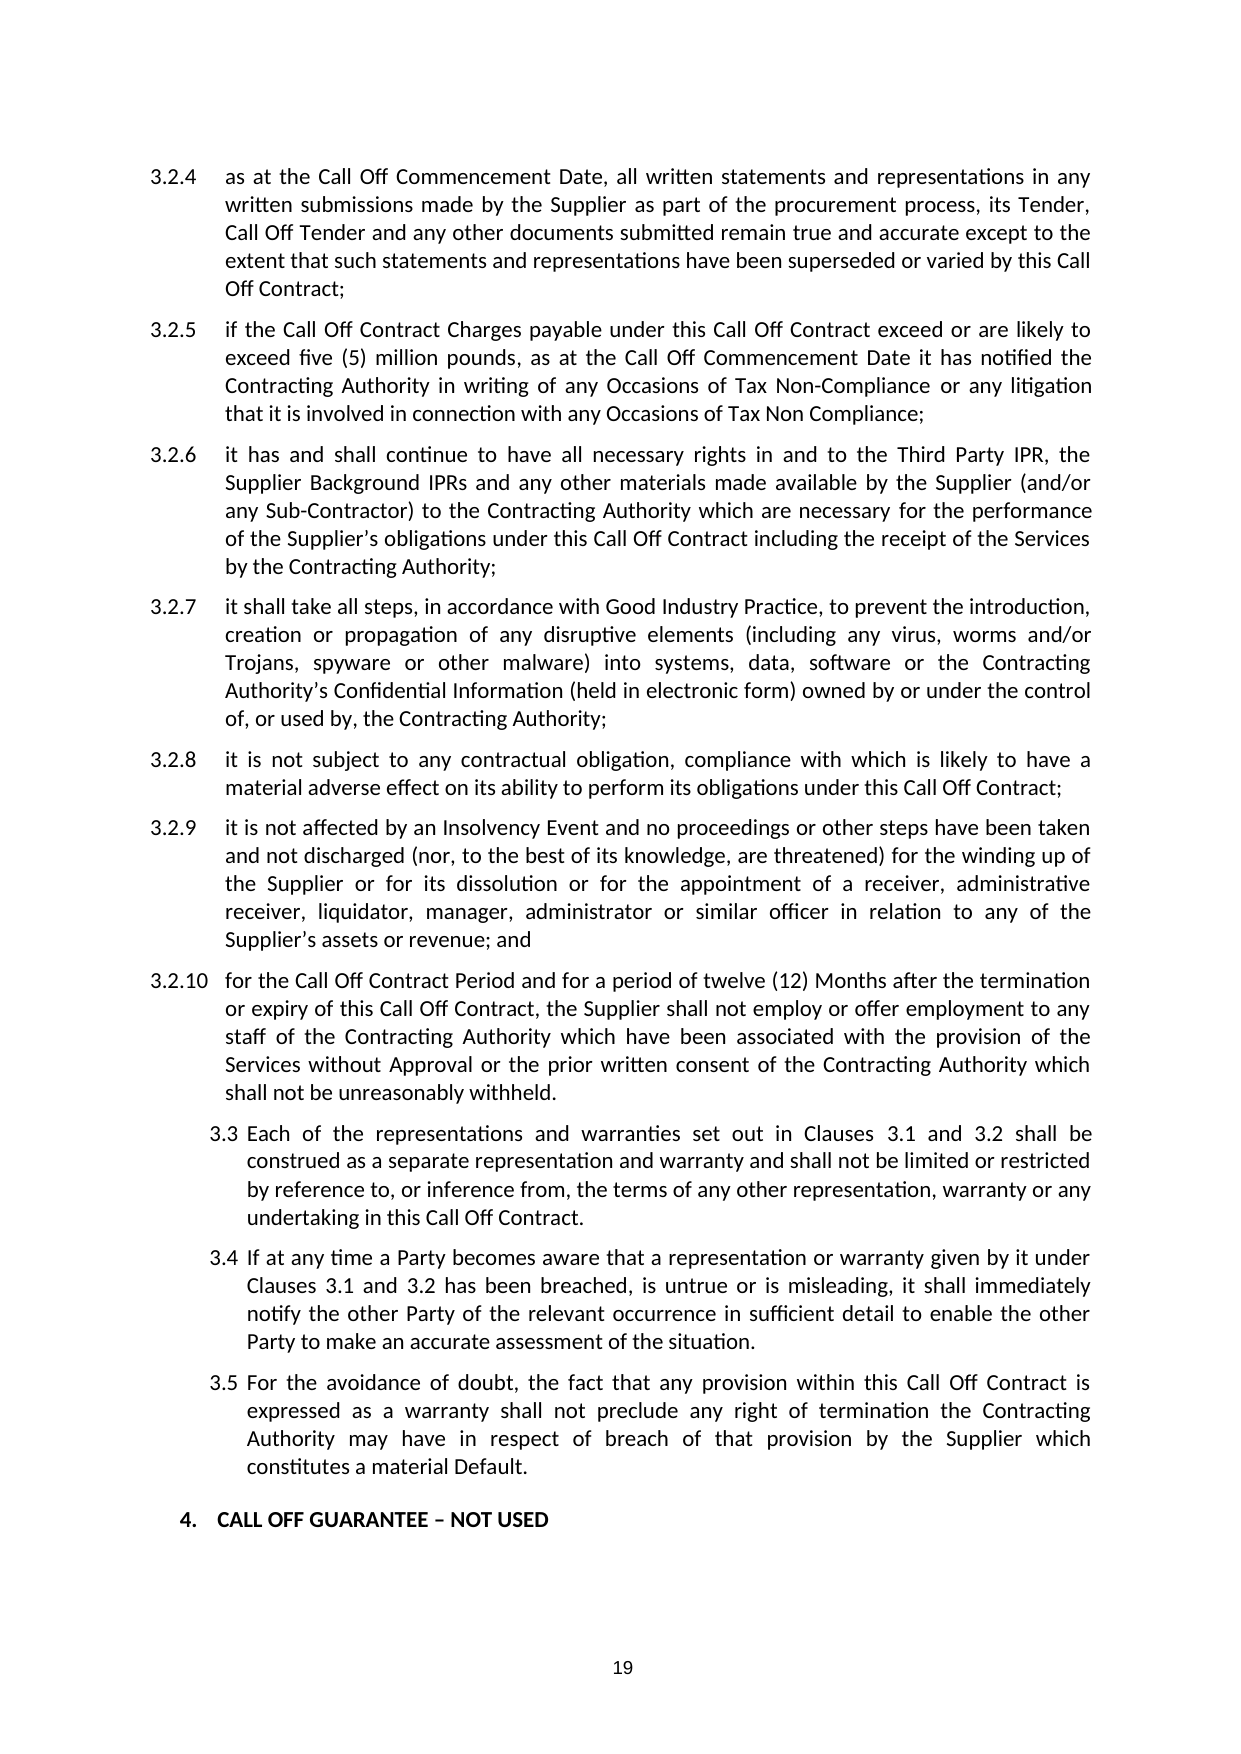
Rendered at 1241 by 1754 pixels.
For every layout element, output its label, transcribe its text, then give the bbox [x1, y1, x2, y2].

text it is not subject to any contractual obligation, compliance with which is likely to have a material adverse effect on its ability to perform its obligations under this Call Off Contract; [150, 745, 1093, 801]
text if the Call Off Contract Charges payable under this Call Off Contract exceed or are likely to exceed five (5) million pounds, as at the Call Off Commencement Date it has notified the Contracting Authority in writing of any Occasions of Tax Non-Compliance or any litigation that it is involved in connection with any Occasions of Tax Non Compliance; [150, 315, 1093, 427]
text as at the Call Off Commencement Date, all written statements and representations in any written submissions made by the Supplier as part of the procurement process, its Tender, Call Off Tender and any other documents submitted remain true and accurate except to the extent that such statements and representations have been superseded or varied by this Call Off Contract; [150, 162, 1093, 303]
text it has and shall continue to have all necessary rights in and to the Third Party IPR, the Supplier Background IPRs and any other materials made available by the Supplier (and/or any Sub-Contractor) to the Contracting Authority which are necessary for the performance of the Supplier’s obligations under this Call Off Contract including the receipt of the Services by the Contracting Authority; [150, 440, 1093, 580]
text for the Call Off Contract Period and for a period of twelve (12) Months after the termination or expiry of this Call Off Contract, the Supplier shall not employ or offer employment to any staff of the Contracting Authority which have been associated with the provision of the Services without Approval or the prior written consent of the Contracting Authority which shall not be unreasonably withheld. [150, 966, 1093, 1106]
text it is not affected by an Insolvency Event and no proceedings or other steps have been taken and not discharged (nor, to the best of its knowledge, are threatened) for the winding up of the Supplier or for its dissolution or for the appointment of a receiver, administrative receiver, liquidator, manager, administrator or similar officer in relation to any of the Supplier’s assets or revenue; and [150, 813, 1093, 953]
subtitle CALL OFF GUARANTEe – NOT USED [179, 1505, 1093, 1533]
text it shall take all steps, in accordance with Good Industry Practice, to prevent the introduction, creation or propagation of any disruptive elements (including any virus, worms and/or Trojans, spyware or other malware) into systems, data, software or the Contracting Authority’s Confidential Information (held in electronic form) owned by or under the control of, or used by, the Contracting Authority; [150, 592, 1093, 732]
text Each of the representations and warranties set out in Clauses 3.1 and 3.2 shall be construed as a separate representation and warranty and shall not be limited or restricted by reference to, or inference from, the terms of any other representation, warranty or any undertaking in this Call Off Contract. [209, 1119, 1093, 1231]
text If at any time a Party becomes aware that a representation or warranty given by it under Clauses 3.1 and 3.2 has been breached, is untrue or is misleading, it shall immediately notify the other Party of the relevant occurrence in sufficient detail to enable the other Party to make an accurate assessment of the situation. [209, 1243, 1093, 1355]
text For the avoidance of doubt, the fact that any provision within this Call Off Contract is expressed as a warranty shall not preclude any right of termination the Contracting Authority may have in respect of breach of that provision by the Supplier which constitutes a material Default. [209, 1368, 1093, 1480]
